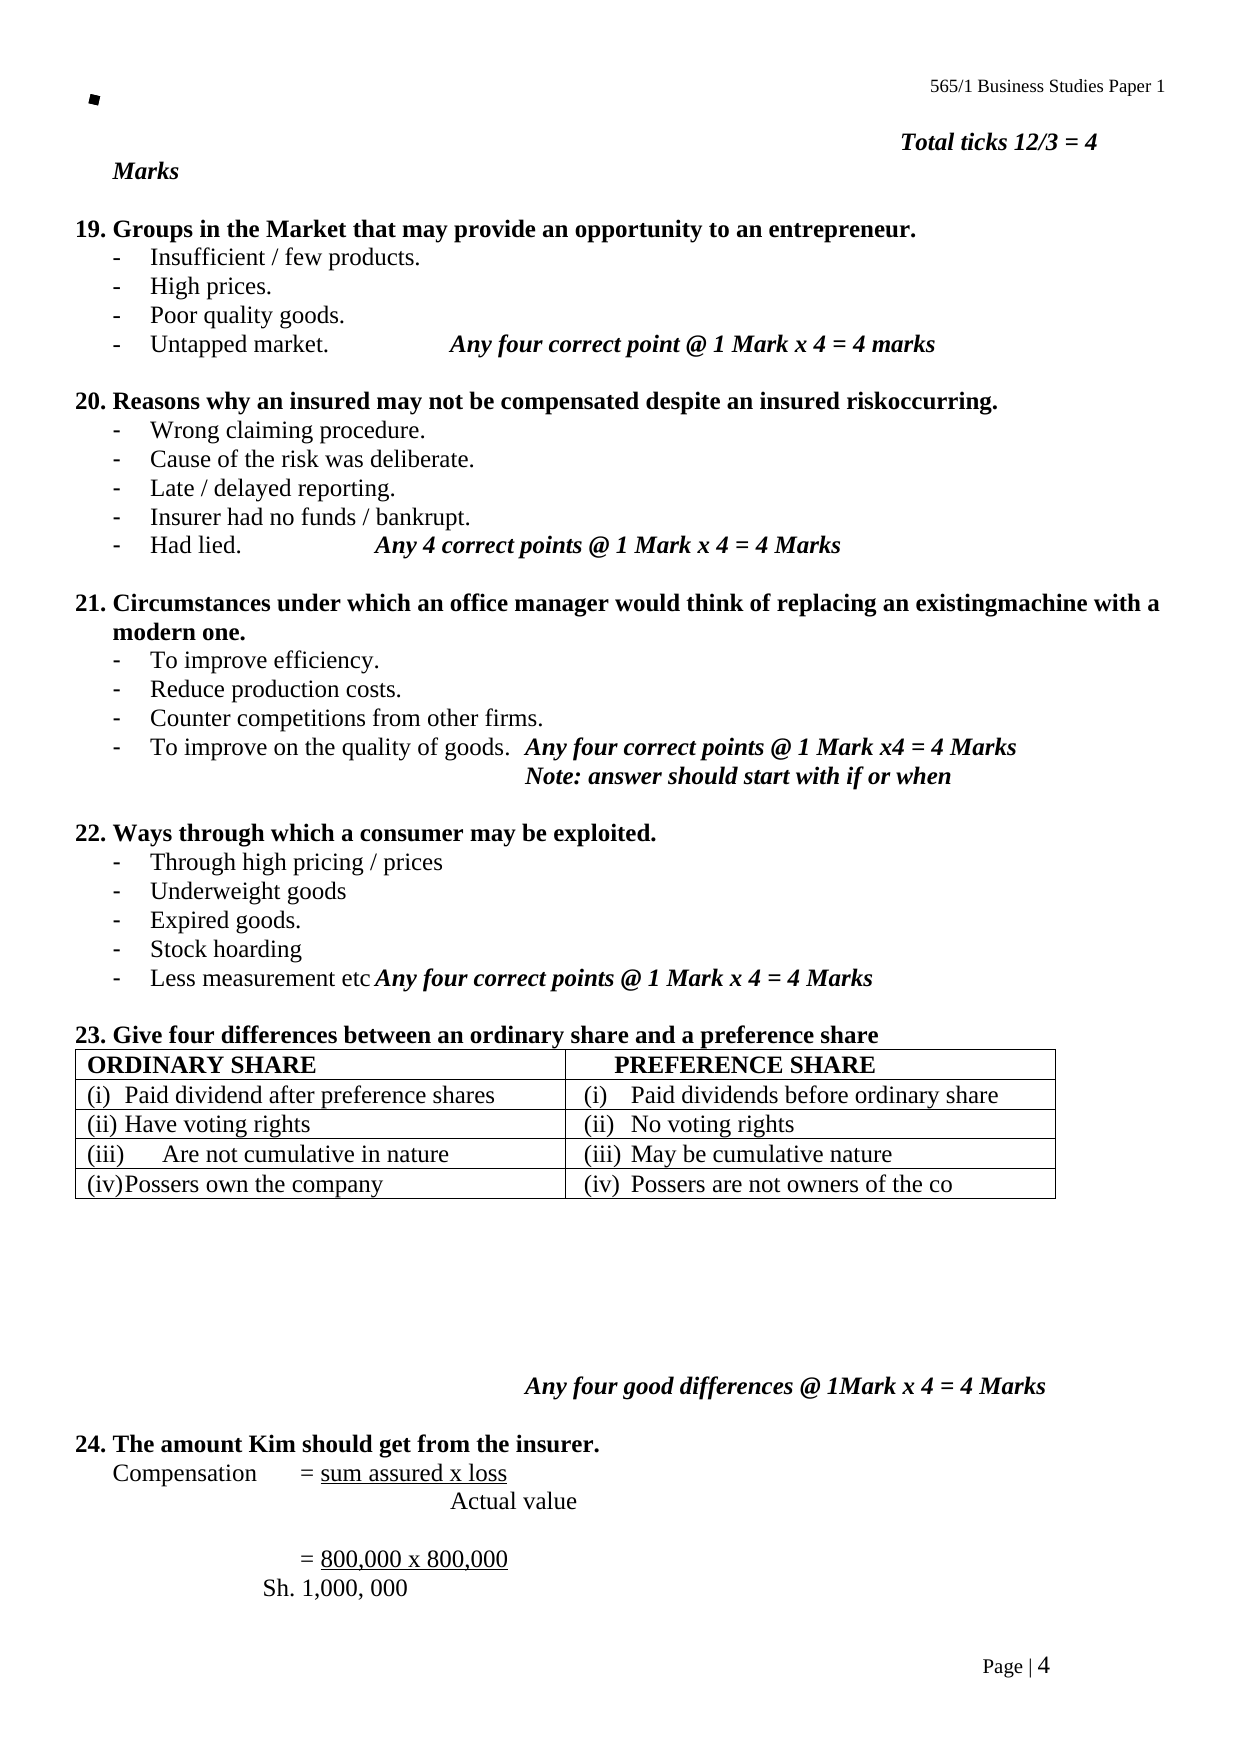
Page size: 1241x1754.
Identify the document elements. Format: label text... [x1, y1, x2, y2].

table_cell Possers are not owners of the co [566, 1169, 1055, 1198]
list Circumstances under which an office manager would think of replacing an existingmachine with a modern one. [75, 588, 1165, 645]
text Compensation = sum assured x loss [112, 1458, 1165, 1486]
text = 800,000 x 800,000 [75, 1544, 1165, 1573]
table_cell Have voting rights [76, 1110, 565, 1138]
table_cell No voting rights [566, 1110, 1055, 1138]
list To improve efficiency. [112, 645, 1165, 674]
list The amount Kim should get from the insurer. [75, 1429, 1165, 1458]
list Wrong claiming procedure. [112, 415, 1165, 444]
list Insurer had no funds / bankrupt. [112, 501, 1165, 530]
table_cell Are not cumulative in nature [76, 1139, 565, 1168]
text Sh. 1,000, 000 [75, 1573, 1165, 1601]
list Late / delayed reporting. [112, 473, 1165, 501]
list Underweight goods [112, 876, 1165, 905]
text Actual value [75, 1486, 1165, 1515]
table_header ORDINARY SHARE [76, 1050, 565, 1079]
list To improve on the quality of goods. Any four correct points @ 1 Mark x4 = 4 Marks [112, 732, 1165, 761]
list Insufficient / few products. [112, 242, 1165, 271]
table_cell Possers own the company [76, 1169, 565, 1198]
text Total ticks 12/3 = 4 Marks [75, 127, 1165, 185]
list Cause of the risk was deliberate. [112, 444, 1165, 473]
text Any four good differences @ 1Mark x 4 = 4 Marks [75, 1371, 1165, 1400]
table_cell Paid dividends before ordinary share [566, 1080, 1055, 1108]
list Expired goods. [112, 905, 1165, 934]
table_cell May be cumulative nature [566, 1139, 1055, 1168]
text Note: answer should start with if or when [75, 761, 1165, 789]
table_header PREFERENCE SHARE [566, 1050, 1055, 1079]
table_cell Paid dividend after preference shares [76, 1080, 565, 1108]
list Reduce production costs. [112, 674, 1165, 703]
list Give four differences between an ordinary share and a preference share [75, 1020, 1165, 1049]
list High prices. [112, 271, 1165, 300]
list Had lied. Any 4 correct points @ 1 Mark x 4 = 4 Marks [112, 530, 1165, 559]
list Untapped market. Any four correct point @ 1 Mark x 4 = 4 marks [112, 329, 1165, 357]
list Through high pricing / prices [112, 847, 1165, 876]
list Poor quality goods. [112, 300, 1165, 329]
list Less measurement etc Any four correct points @ 1 Mark x 4 = 4 Marks [112, 962, 1165, 991]
list Reasons why an insured may not be compensated despite an insured riskoccurring. [75, 386, 1165, 415]
list Counter competitions from other firms. [112, 703, 1165, 732]
list Ways through which a consumer may be exploited. [75, 818, 1165, 847]
list Stock hoarding [112, 934, 1165, 962]
list Groups in the Market that may provide an opportunity to an entrepreneur. [75, 214, 1165, 242]
